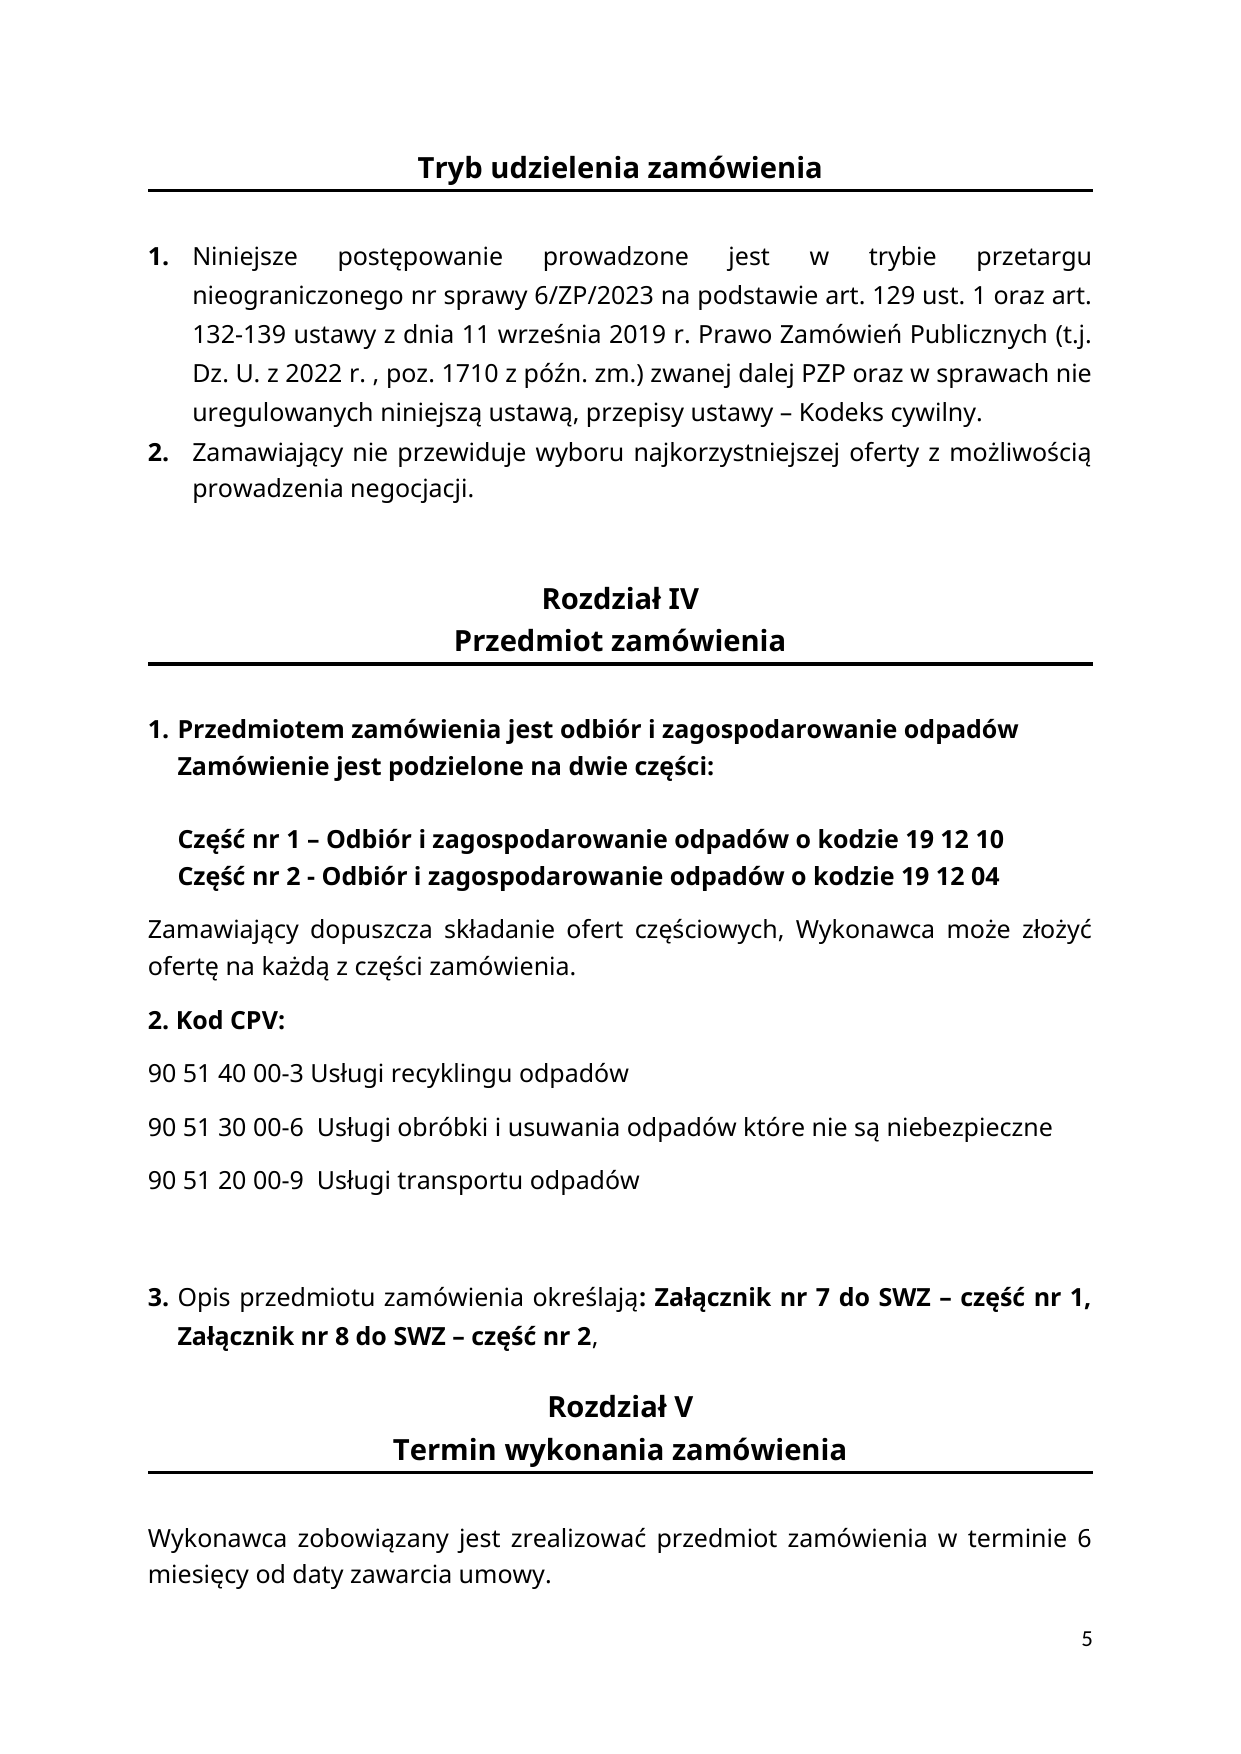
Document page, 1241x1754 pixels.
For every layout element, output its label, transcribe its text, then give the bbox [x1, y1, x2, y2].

list Zamawiający nie przewiduje wyboru najkorzystniejszej oferty z możliwością prowadzenia negocjacji. [148, 434, 1093, 505]
list Niniejsze postępowanie prowadzone jest w trybie przetargu nieograniczonego nr sprawy 6/ZP/2023 na podstawie art. 129 ust. 1 oraz art. 132-139 ustawy z dnia 11 września 2019 r. Prawo Zamówień Publicznych (t.j. Dz. U. z 2022 r. , poz. 1710 z późn. zm.) zwanej dalej PZP oraz w sprawach nie uregulowanych niniejszą ustawą, przepisy ustawy – Kodeks cywilny. [148, 238, 1093, 429]
list Część nr 2 - Odbiór i zagospodarowanie odpadów o kodzie 19 12 04 [177, 859, 1093, 893]
text Rozdział IV [148, 578, 1093, 618]
text 90 51 30 00-6 Usługi obróbki i usuwania odpadów które nie są niebezpieczne [148, 1109, 1093, 1143]
text Przedmiot zamówienia [148, 621, 1093, 662]
list Zamówienie jest podzielone na dwie części: [177, 748, 1093, 782]
list Przedmiotem zamówienia jest odbiór i zagospodarowanie odpadów [148, 712, 1093, 746]
text Wykonawca zobowiązany jest zrealizować przedmiot zamówienia w terminie 6 miesięcy od daty zawarcia umowy. [148, 1520, 1093, 1591]
text Termin wykonania zamówienia [148, 1429, 1093, 1471]
text Zamawiający dopuszcza składanie ofert częściowych, Wykonawca może złożyć ofertę na każdą z części zamówienia. [148, 912, 1093, 983]
list Opis przedmiotu zamówienia określają: Załącznik nr 7 do SWZ – część nr 1, Załącznik nr 8 do SWZ – część nr 2, [148, 1279, 1093, 1352]
text 2. Kod CPV: [148, 1002, 1093, 1036]
text 90 51 40 00-3 Usługi recyklingu odpadów [148, 1056, 1093, 1090]
text 90 51 20 00-9 Usługi transportu odpadów [148, 1163, 1093, 1197]
text Rozdział V [148, 1387, 1093, 1426]
list Część nr 1 – Odbiór i zagospodarowanie odpadów o kodzie 19 12 10 [177, 822, 1093, 856]
text Tryb udzielenia zamówienia [148, 148, 1093, 189]
